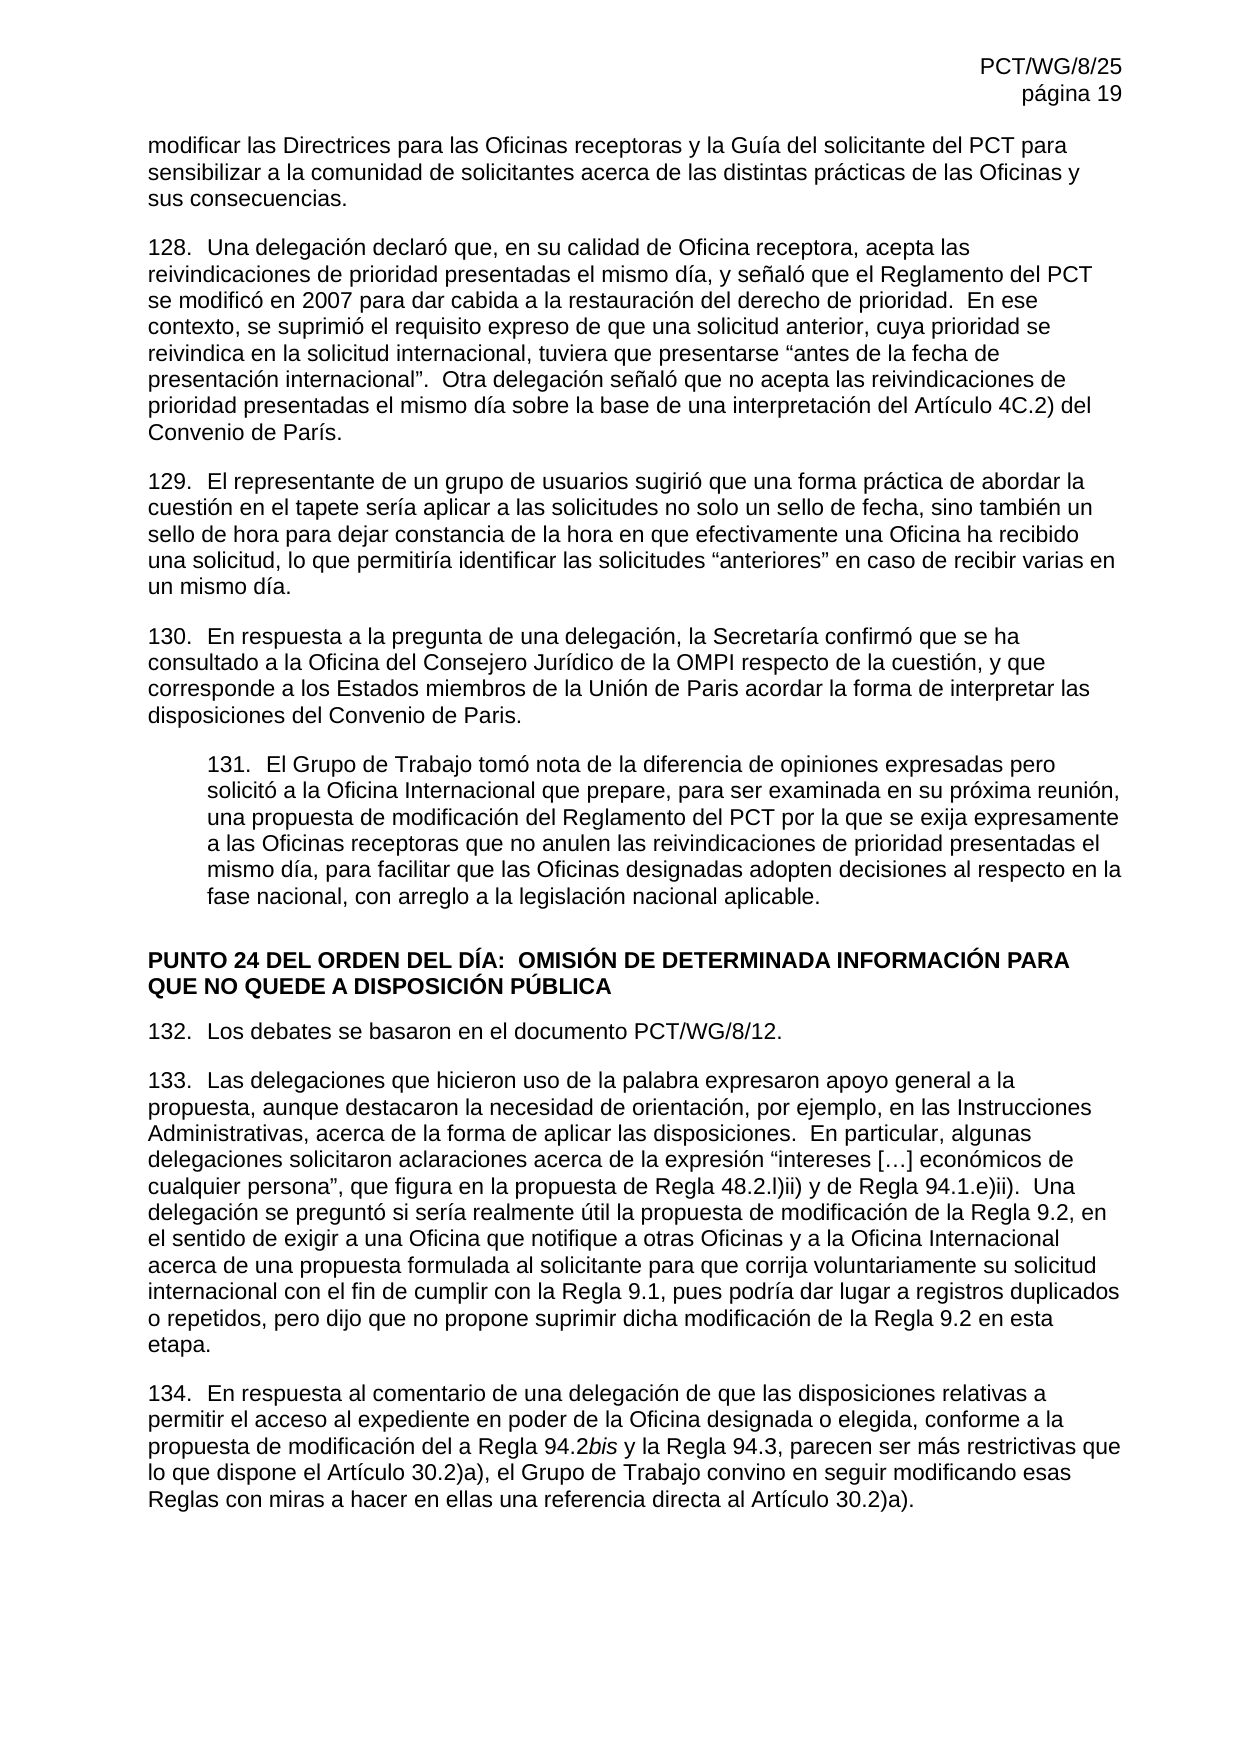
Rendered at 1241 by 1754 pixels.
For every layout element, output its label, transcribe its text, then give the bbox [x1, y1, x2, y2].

text En respuesta al comentario de una delegación de que las disposiciones relativas a permitir el acceso al expediente en poder de la Oficina designada o elegida, conforme a la propuesta de modificación del a Regla 94.2bis y la Regla 94.3, parecen ser más restrictivas que lo que dispone el Artículo 30.2)a), el Grupo de Trabajo convino en seguir modificando esas Reglas con miras a hacer en ellas una referencia directa al Artículo 30.2)a). [148, 1380, 1122, 1512]
text El representante de un grupo de usuarios sugirió que una forma práctica de abordar la cuestión en el tapete sería aplicar a las solicitudes no solo un sello de fecha, sino también un sello de hora para dejar constancia de la hora en que efectivamente una Oficina ha recibido una solicitud, lo que permitiría identificar las solicitudes “anteriores” en caso de recibir varias en un mismo día. [148, 468, 1122, 600]
text Las delegaciones que hicieron uso de la palabra expresaron apoyo general a la propuesta, aunque destacaron la necesidad de orientación, por ejemplo, en las Instrucciones Administrativas, acerca de la forma de aplicar las disposiciones. En particular, algunas delegaciones solicitaron aclaraciones acerca de la expresión “intereses […] económicos de cualquier persona”, que figura en la propuesta de Regla 48.2.l)ii) y de Regla 94.1.e)ii). Una delegación se preguntó si sería realmente útil la propuesta de modificación de la Regla 9.2, en el sentido de exigir a una Oficina que notifique a otras Oficinas y a la Oficina Internacional acerca de una propuesta formulada al solicitante para que corrija voluntariamente su solicitud internacional con el fin de cumplir con la Regla 9.1, pues podría dar lugar a registros duplicados o repetidos, pero dijo que no propone suprimir dicha modificación de la Regla 9.2 en esta etapa. [148, 1067, 1122, 1357]
text Una delegación declaró que, en su calidad de Oficina receptora, acepta las reivindicaciones de prioridad presentadas el mismo día, y señaló que el Reglamento del PCT se modificó en 2007 para dar cabida a la restauración del derecho de prioridad. En ese contexto, se suprimió el requisito expreso de que una solicitud anterior, cuya prioridad se reivindica en la solicitud internacional, tuviera que presentarse “antes de la fecha de presentación internacional”. Otra delegación señaló que no acepta las reivindicaciones de prioridad presentadas el mismo día sobre la base de una interpretación del Artículo 4C.2) del Convenio de París. [148, 234, 1122, 445]
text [148, 132, 1122, 211]
text Los debates se basaron en el documento PCT/WG/8/12. [148, 1018, 1122, 1044]
subtitle PUNTO 24 DEL ORDEN DEL DÍA: OMISIÓN DE determinada información para que no quede a disposición pública [148, 947, 1122, 999]
text En respuesta a la pregunta de una delegación, la Secretaría confirmó que se ha consultado a la Oficina del Consejero Jurídico de la OMPI respecto de la cuestión, y que corresponde a los Estados miembros de la Unión de Paris acordar la forma de interpretar las disposiciones del Convenio de Paris. [148, 623, 1122, 728]
text El Grupo de Trabajo tomó nota de la diferencia de opiniones expresadas pero solicitó a la Oficina Internacional que prepare, para ser examinada en su próxima reunión, una propuesta de modificación del Reglamento del PCT por la que se exija expresamente a las Oficinas receptoras que no anulen las reivindicaciones de prioridad presentadas el mismo día, para facilitar que las Oficinas designadas adopten decisiones al respecto en la fase nacional, con arreglo a la legislación nacional aplicable. [207, 751, 1122, 909]
